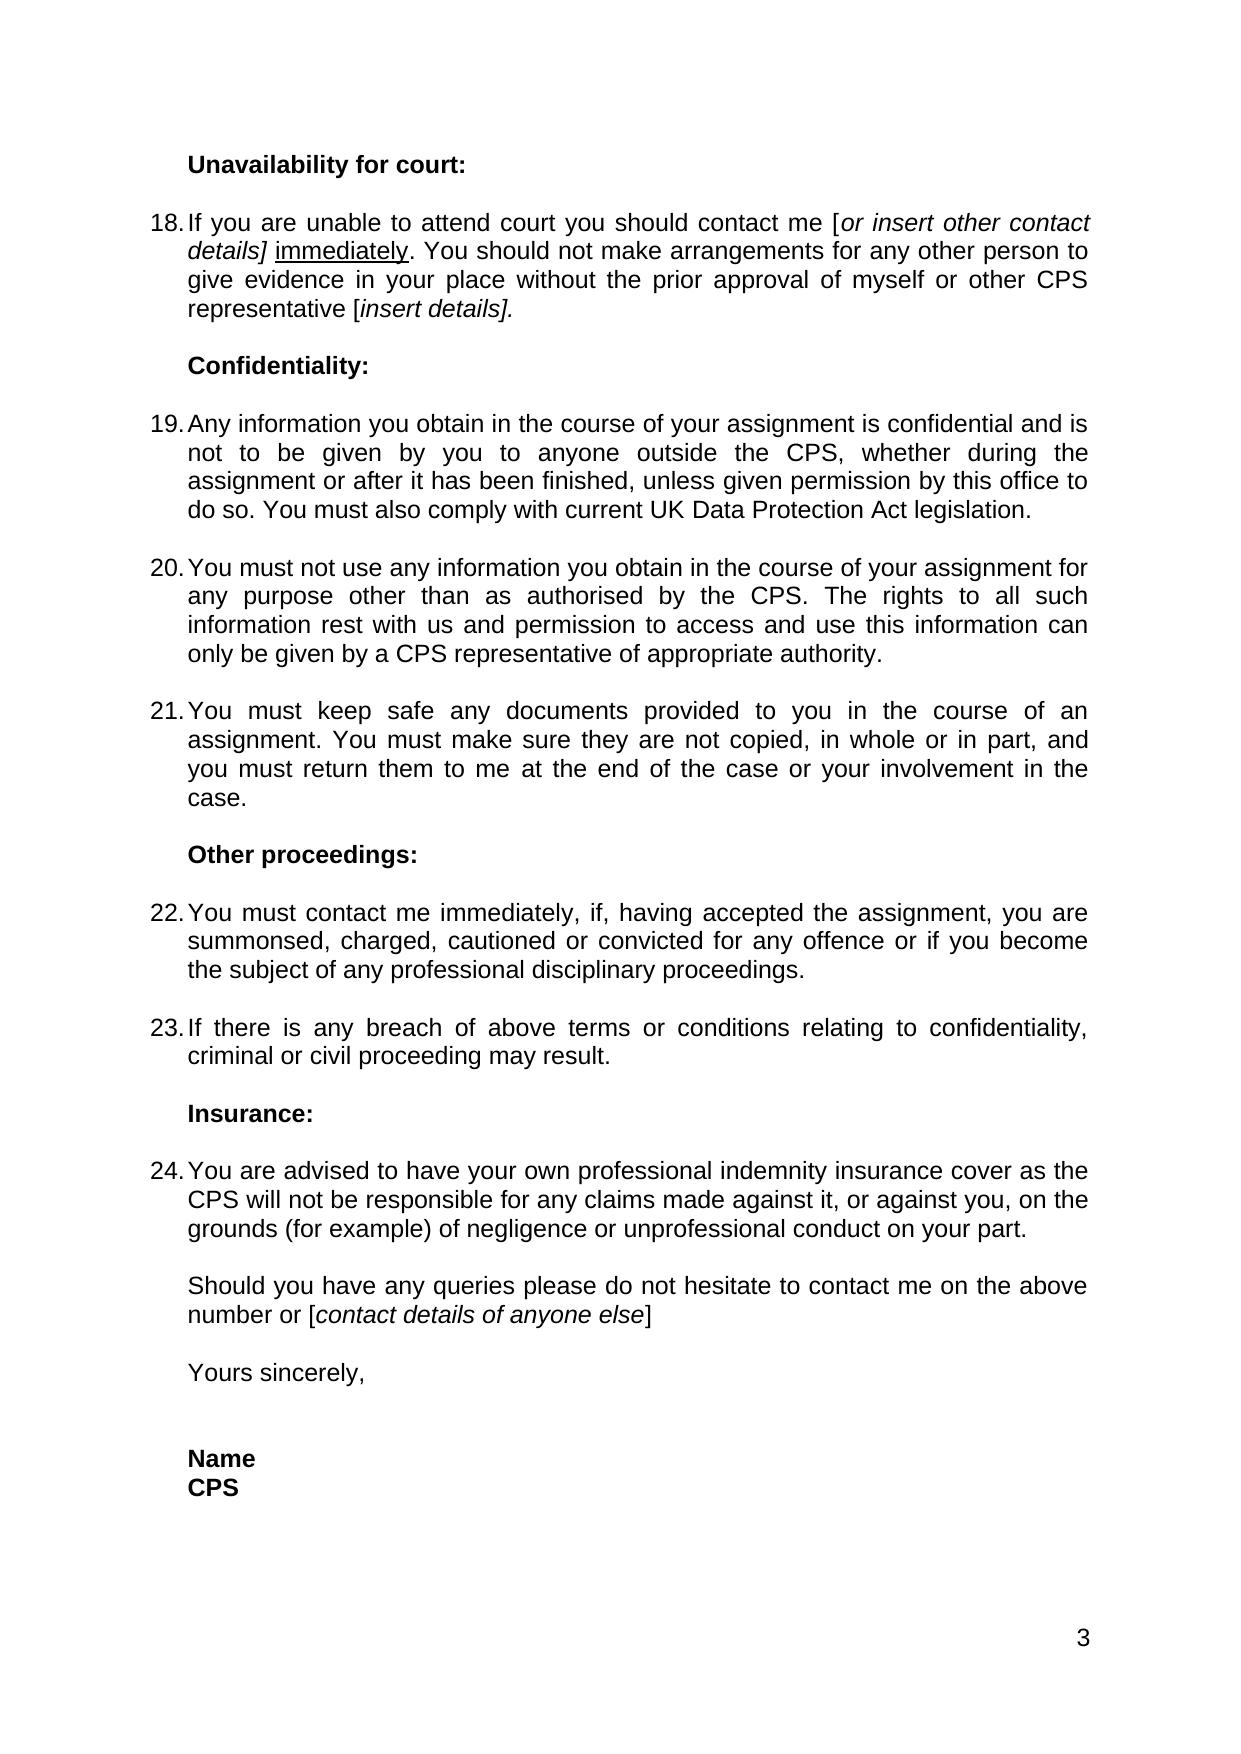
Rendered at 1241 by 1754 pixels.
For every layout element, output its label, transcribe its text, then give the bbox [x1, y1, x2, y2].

text Confidentiality: [187, 351, 1090, 380]
text Should you have any queries please do not hesitate to contact me on the above number or [contact details of anyone else] [187, 1271, 1090, 1329]
text Insurance: [187, 1099, 1090, 1127]
list You must not use any information you obtain in the course of your assignment for any purpose other than as authorised by the CPS. The rights to all such information rest with us and permission to access and use this information can only be given by a CPS representative of appropriate authority. [150, 552, 1090, 667]
list You must contact me immediately, if, having accepted the assignment, you are summonsed, charged, cautioned or convicted for any offence or if you become the subject of any professional disciplinary proceedings. [150, 897, 1090, 984]
text Unavailability for court: [187, 150, 1090, 179]
list If there is any breach of above terms or conditions relating to confidentiality, criminal or civil proceeding may result. [150, 1012, 1090, 1070]
text CPS [187, 1472, 1090, 1501]
text Name [187, 1444, 1090, 1472]
list Any information you obtain in the course of your assignment is confidential and is not to be given by you to anyone outside the CPS, whether during the assignment or after it has been finished, unless given permission by this office to do so. You must also comply with current UK Data Protection Act legislation. [150, 409, 1090, 524]
list You are advised to have your own professional indemnity insurance cover as the CPS will not be responsible for any claims made against it, or against you, on the grounds (for example) of negligence or unprofessional conduct on your part. [150, 1156, 1090, 1242]
list If you are unable to attend court you should contact me [or insert other contact details] immediately. You should not make arrangements for any other person to give evidence in your place without the prior approval of myself or other CPS representative [insert details]. [150, 207, 1090, 322]
text Other proceedings: [187, 840, 1090, 869]
text Yours sincerely, [187, 1357, 1090, 1386]
list You must keep safe any documents provided to you in the course of an assignment. You must make sure they are not copied, in whole or in part, and you must return them to me at the end of the case or your involvement in the case. [150, 696, 1090, 811]
